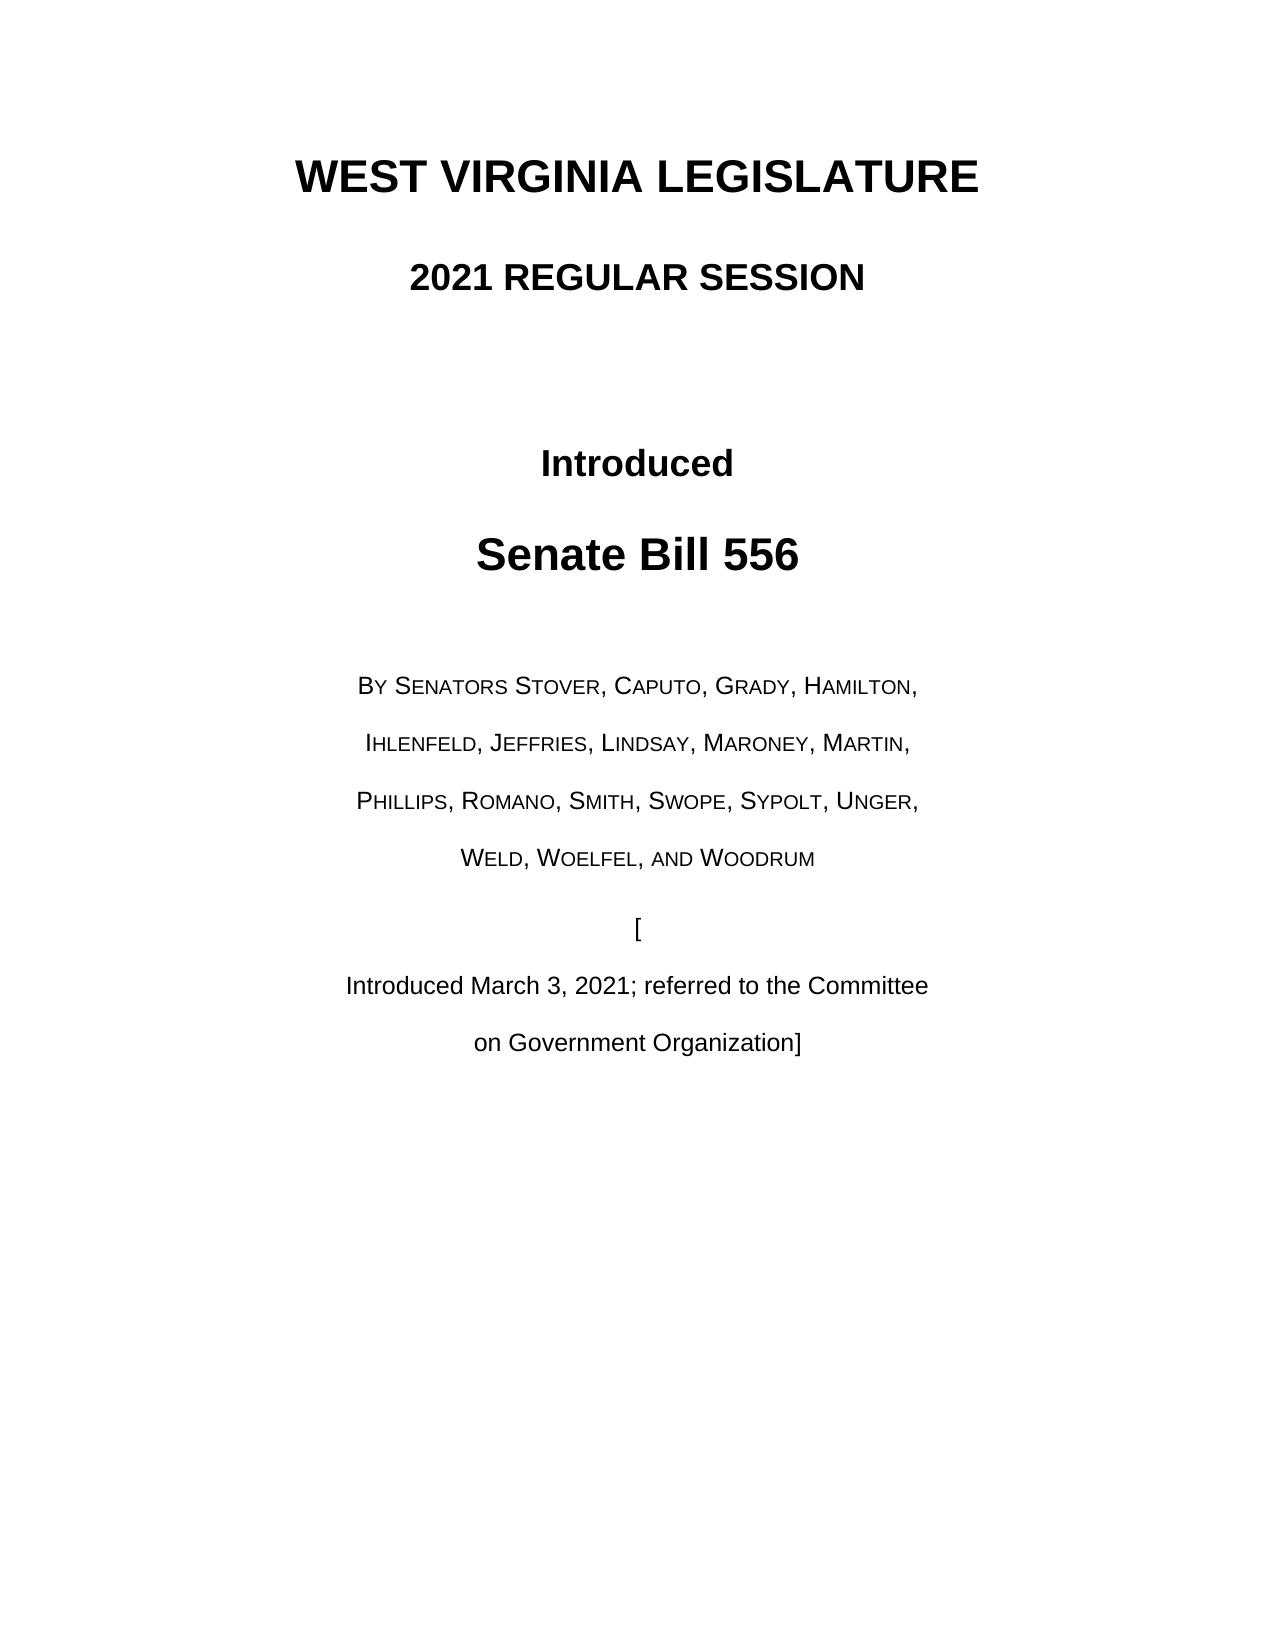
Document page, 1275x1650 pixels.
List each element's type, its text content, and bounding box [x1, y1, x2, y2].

text Bill [150, 528, 1125, 581]
text [] [337, 913, 937, 1057]
text By [337, 671, 937, 872]
title 2021 regular session [150, 255, 1125, 298]
title WEST virginia legislature [150, 150, 1125, 203]
